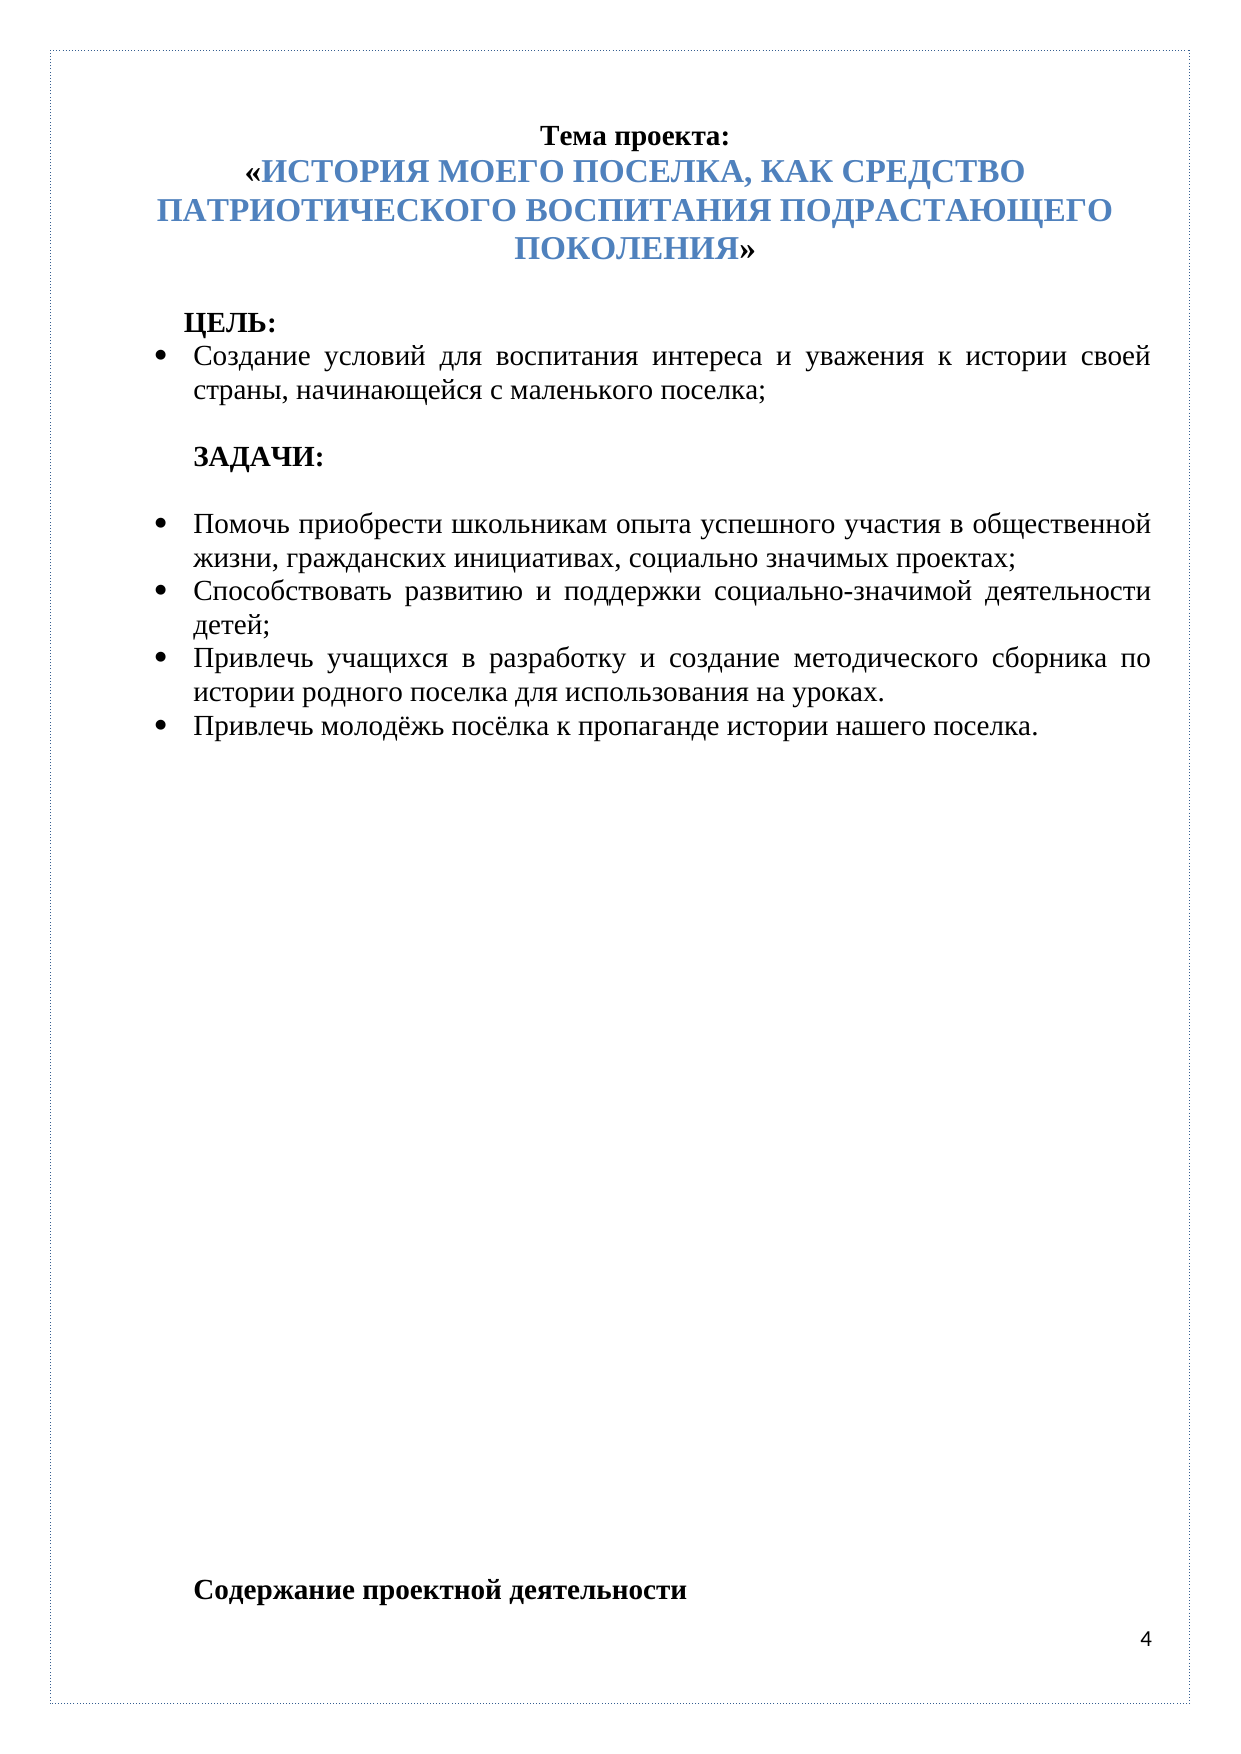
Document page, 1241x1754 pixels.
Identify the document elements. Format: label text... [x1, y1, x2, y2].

list Привлечь учащихся в разработку и создание методического сборника по истории родного поселка для использования на уроках. [156, 641, 1152, 708]
text Содержание проектной деятельности [193, 1572, 1152, 1606]
list Создание условий для воспитания интереса и уважения к истории своей страны, начинающейся с маленького поселка; [156, 338, 1152, 406]
text ЦЕЛЬ: [118, 305, 1152, 338]
text «История моего поселка, как средство патриотического воспитания подрастающего поколения» [118, 152, 1152, 267]
text ЗАДАЧИ: [193, 439, 1152, 473]
list Помочь приобрести школьникам опыта успешного участия в общественной жизни, гражданских инициативах, социально значимых проектах; [156, 506, 1152, 573]
list Способствовать развитию и поддержки социально-значимой деятельности детей; [156, 573, 1152, 641]
list Привлечь молодёжь посёлка к пропаганде истории нашего поселка. [156, 708, 1152, 741]
text Тема проекта: [118, 118, 1152, 152]
